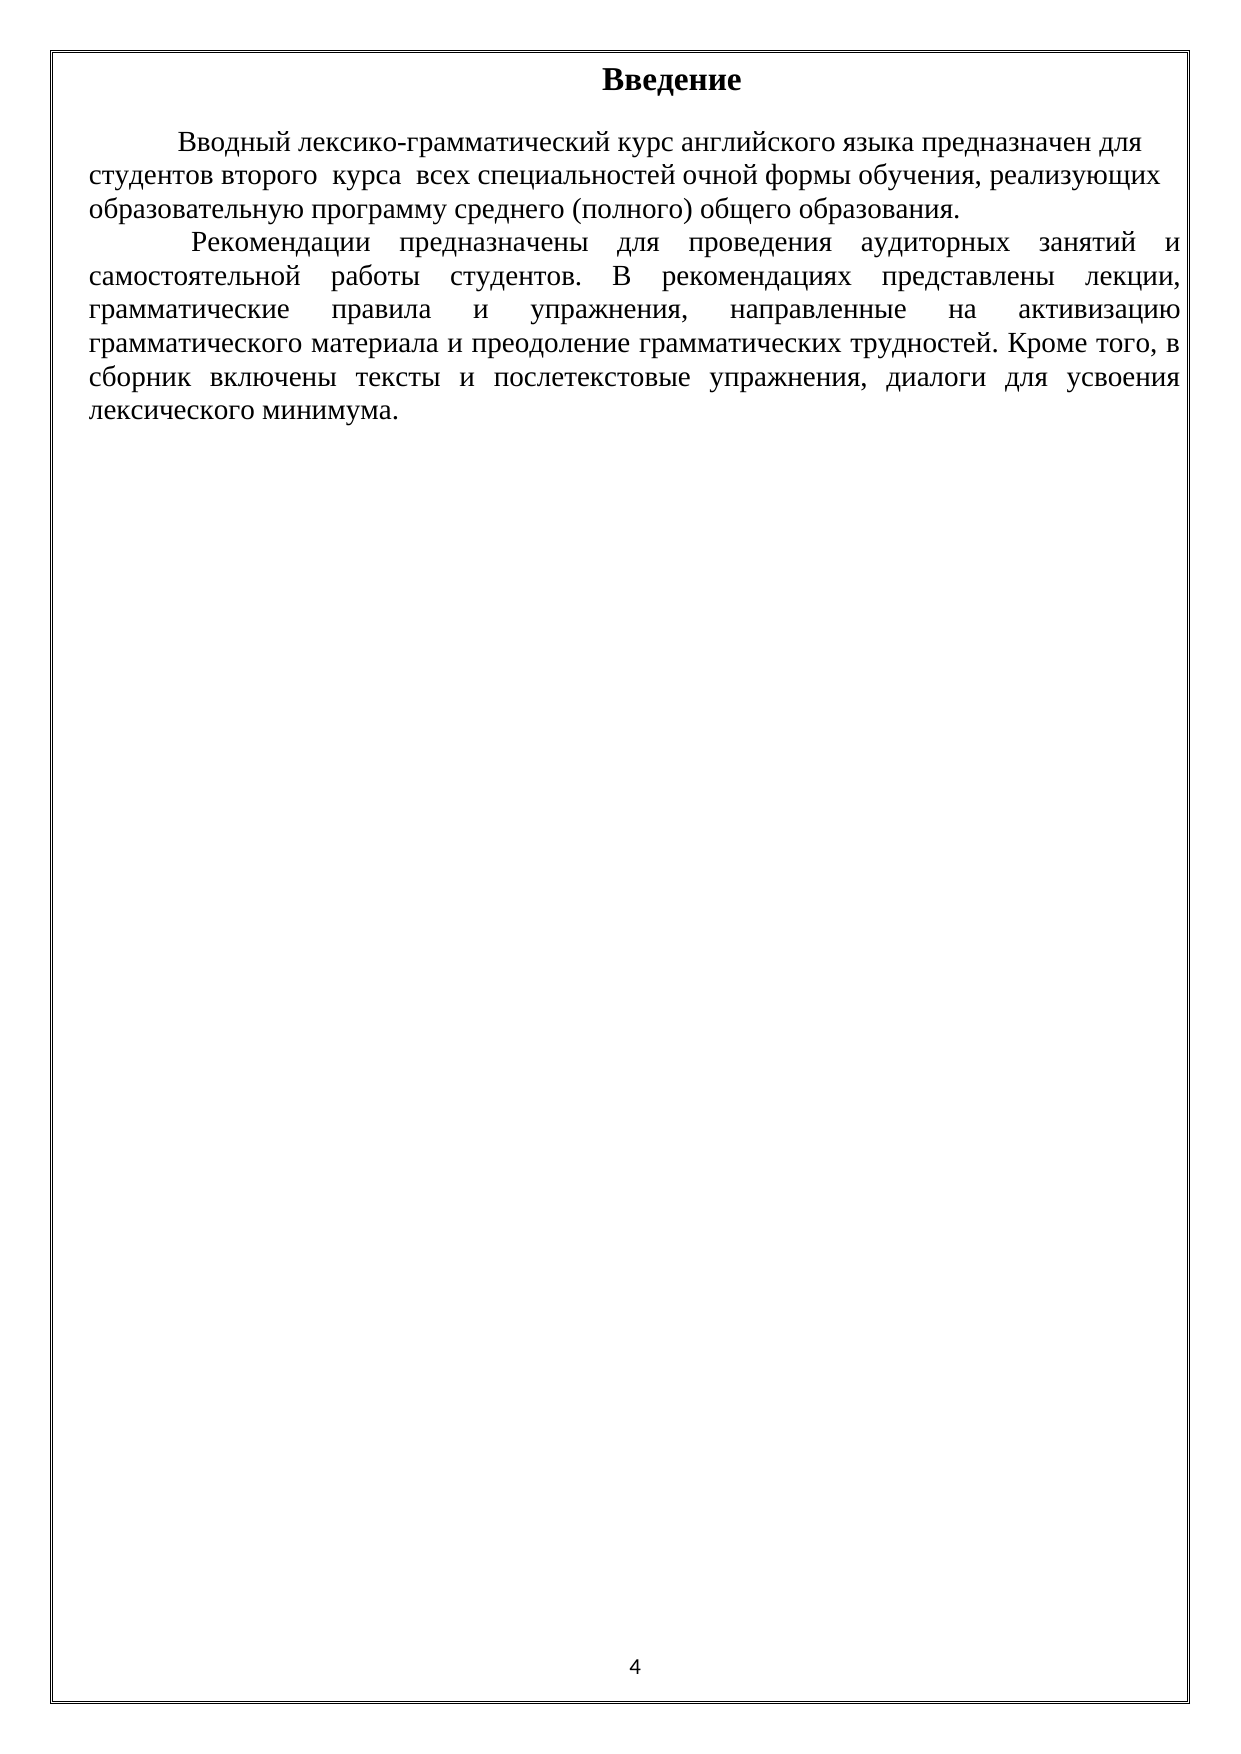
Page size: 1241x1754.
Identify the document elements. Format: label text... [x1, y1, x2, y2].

text Вводный лексико-грамматический курс английского языка предназначен для студентов второго курса всех специальностей очной формы обучения, реализующих образовательную программу среднего (полного) общего образования. [89, 124, 1181, 224]
text Введение [89, 59, 1181, 97]
text Рекомендации предназначены для проведения аудиторных занятий и самостоятельной работы студентов. В рекомендациях представлены лекции, грамматические правила и упражнения, направленные на активизацию грамматического материала и преодоление грамматических трудностей. Кроме того, в сборник включены тексты и послетекстовые упражнения, диалоги для усвоения лексического минимума. [89, 224, 1181, 426]
